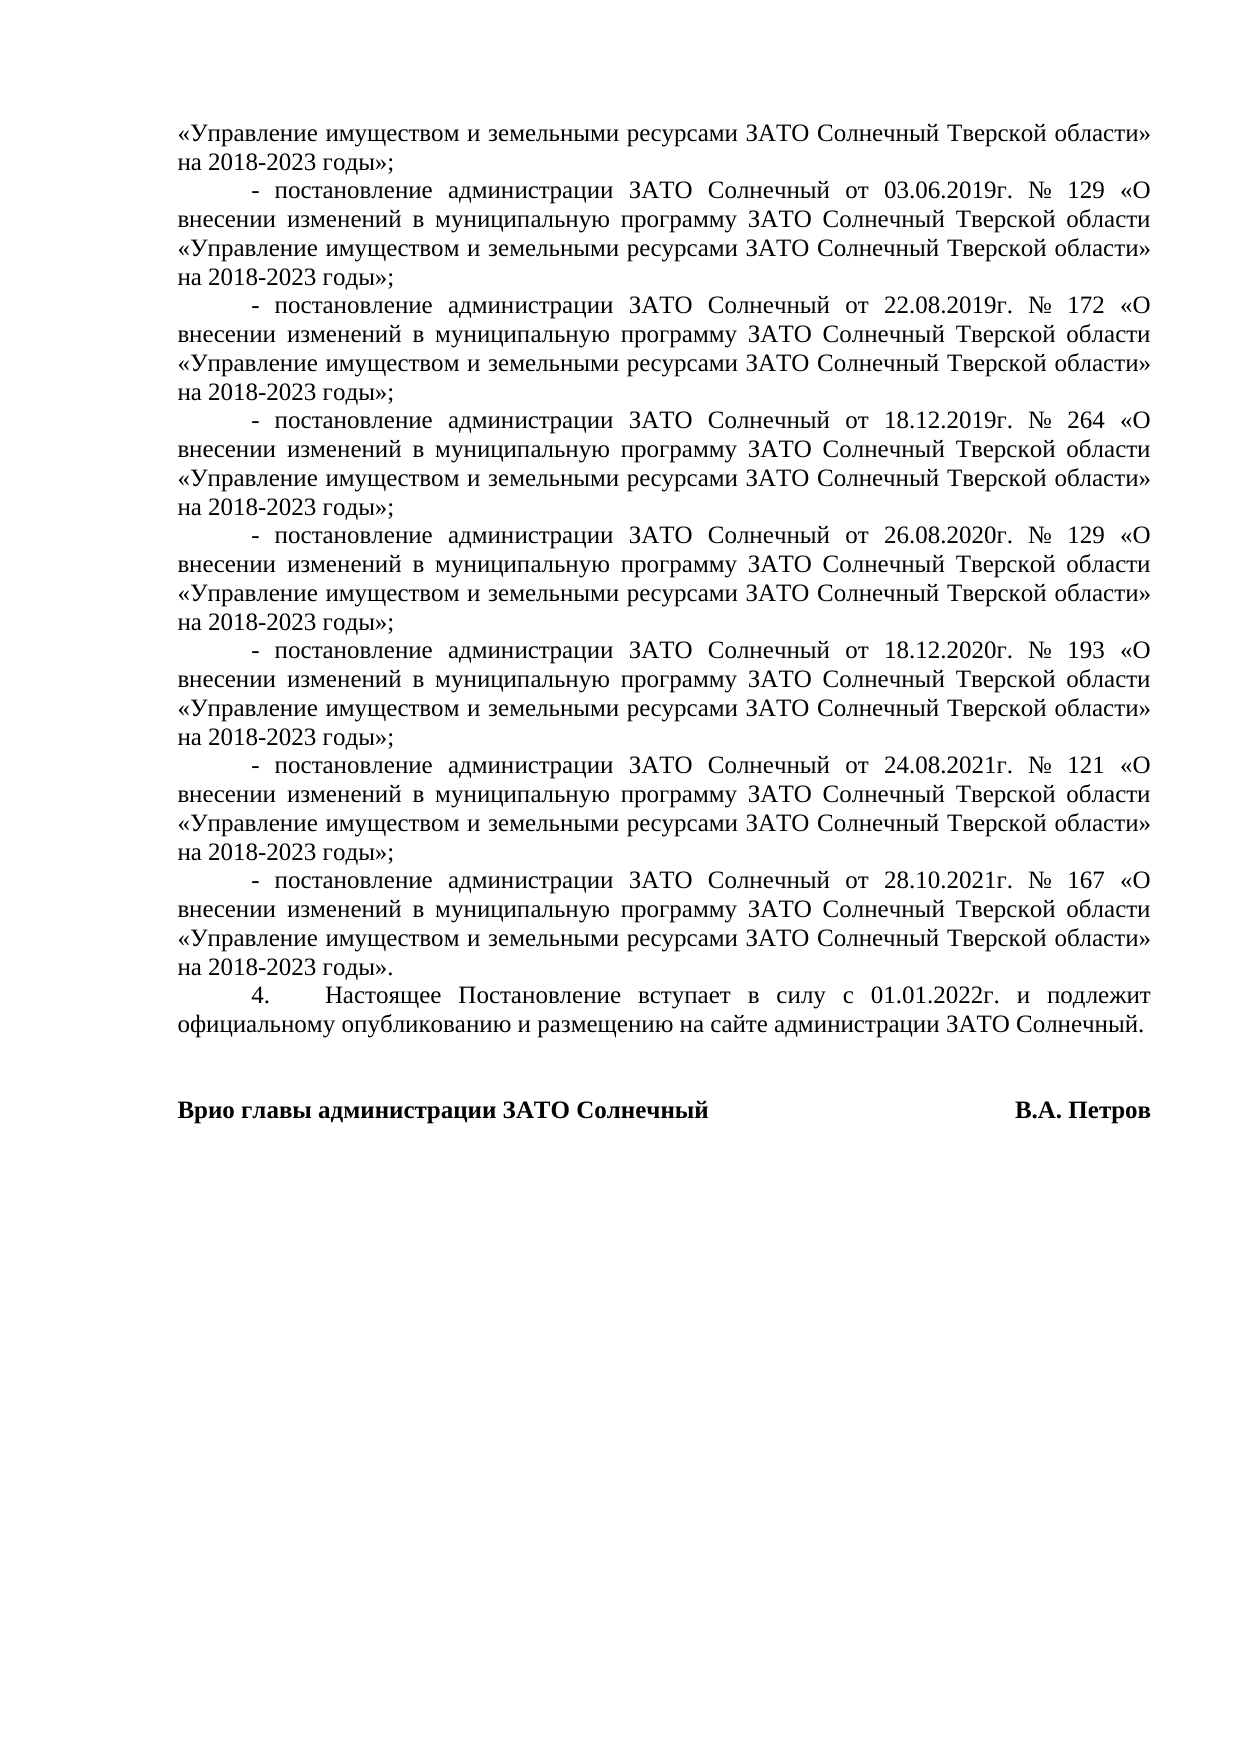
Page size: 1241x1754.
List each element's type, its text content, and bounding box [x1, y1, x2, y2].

list - постановление администрации ЗАТО Солнечный от 24.08.2021г. № 121 «О внесении изменений в муниципальную программу ЗАТО Солнечный Тверской области «Управление имуществом и земельными ресурсами ЗАТО Солнечный Тверской области» на 2018-2023 годы»; [177, 751, 1152, 866]
list - постановление администрации ЗАТО Солнечный от 18.12.2019г. № 264 «О внесении изменений в муниципальную программу ЗАТО Солнечный Тверской области «Управление имуществом и земельными ресурсами ЗАТО Солнечный Тверской области» на 2018-2023 годы»; [177, 406, 1152, 521]
list - постановление администрации ЗАТО Солнечный от 26.08.2020г. № 129 «О внесении изменений в муниципальную программу ЗАТО Солнечный Тверской области «Управление имуществом и земельными ресурсами ЗАТО Солнечный Тверской области» на 2018-2023 годы»; [177, 521, 1152, 636]
list - постановление администрации ЗАТО Солнечный от 03.06.2019г. № 129 «О внесении изменений в муниципальную программу ЗАТО Солнечный Тверской области «Управление имуществом и земельными ресурсами ЗАТО Солнечный Тверской области» на 2018-2023 годы»; [177, 176, 1152, 291]
list Настоящее Постановление вступает в силу с 01.01.2022г. и подлежит официальному опубликованию и размещению на сайте администрации ЗАТО Солнечный. [177, 981, 1152, 1038]
list - постановление администрации ЗАТО Солнечный от 28.10.2021г. № 167 «О внесении изменений в муниципальную программу ЗАТО Солнечный Тверской области «Управление имуществом и земельными ресурсами ЗАТО Солнечный Тверской области» на 2018-2023 годы». [177, 866, 1152, 981]
list - постановление администрации ЗАТО Солнечный от 22.08.2019г. № 172 «О внесении изменений в муниципальную программу ЗАТО Солнечный Тверской области «Управление имуществом и земельными ресурсами ЗАТО Солнечный Тверской области» на 2018-2023 годы»; [177, 291, 1152, 406]
text Врио главы администрации ЗАТО Солнечный В.А. Петров [177, 1096, 1152, 1124]
list - постановление администрации ЗАТО Солнечный от 18.12.2020г. № 193 «О внесении изменений в муниципальную программу ЗАТО Солнечный Тверской области «Управление имуществом и земельными ресурсами ЗАТО Солнечный Тверской области» на 2018-2023 годы»; [177, 636, 1152, 751]
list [177, 118, 1152, 176]
